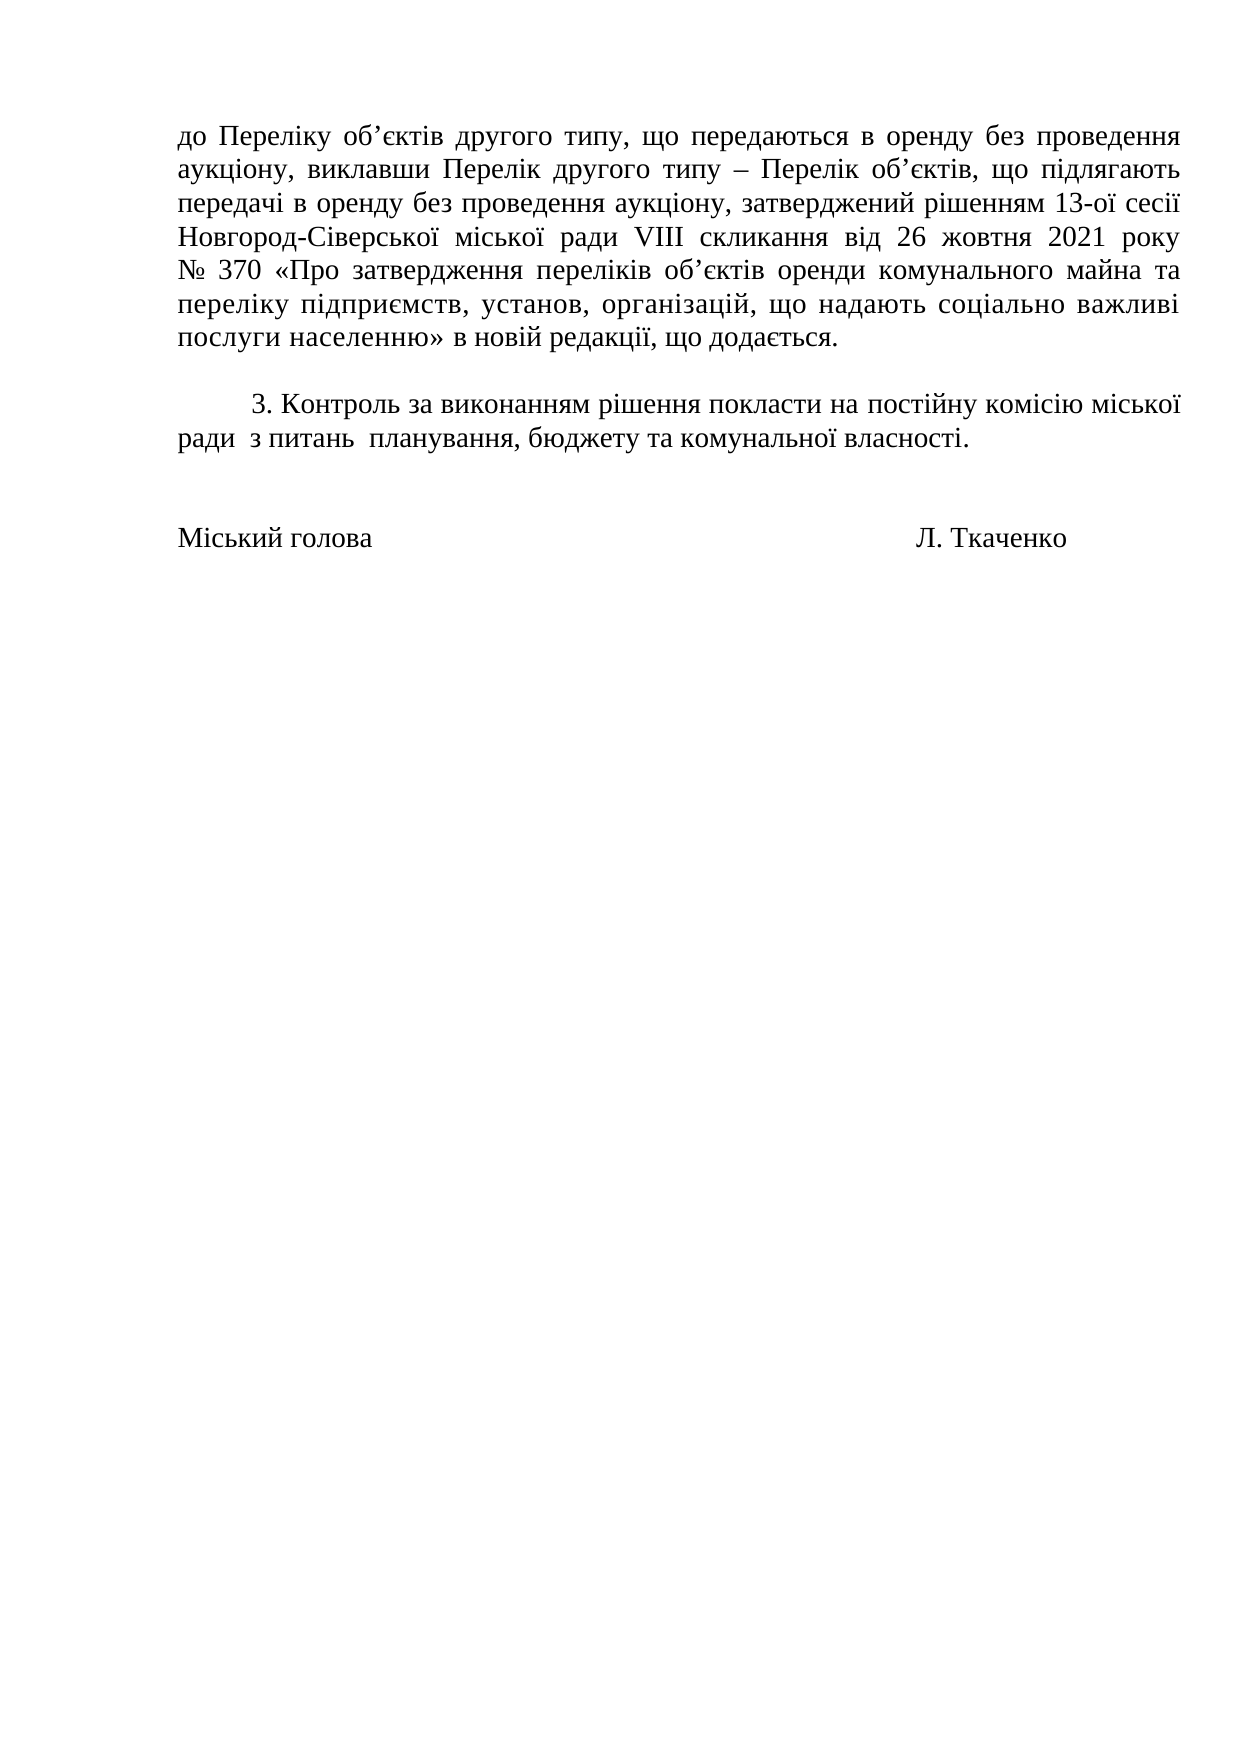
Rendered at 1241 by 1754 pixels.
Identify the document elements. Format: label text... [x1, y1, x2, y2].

text 3. Контроль за виконанням рішення покласти на постійну комісію міської ради з питань планування, бюджету та комунальної власності. [177, 386, 1181, 453]
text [177, 118, 1181, 353]
text Міський голова Л. Ткаченко [177, 521, 1181, 554]
